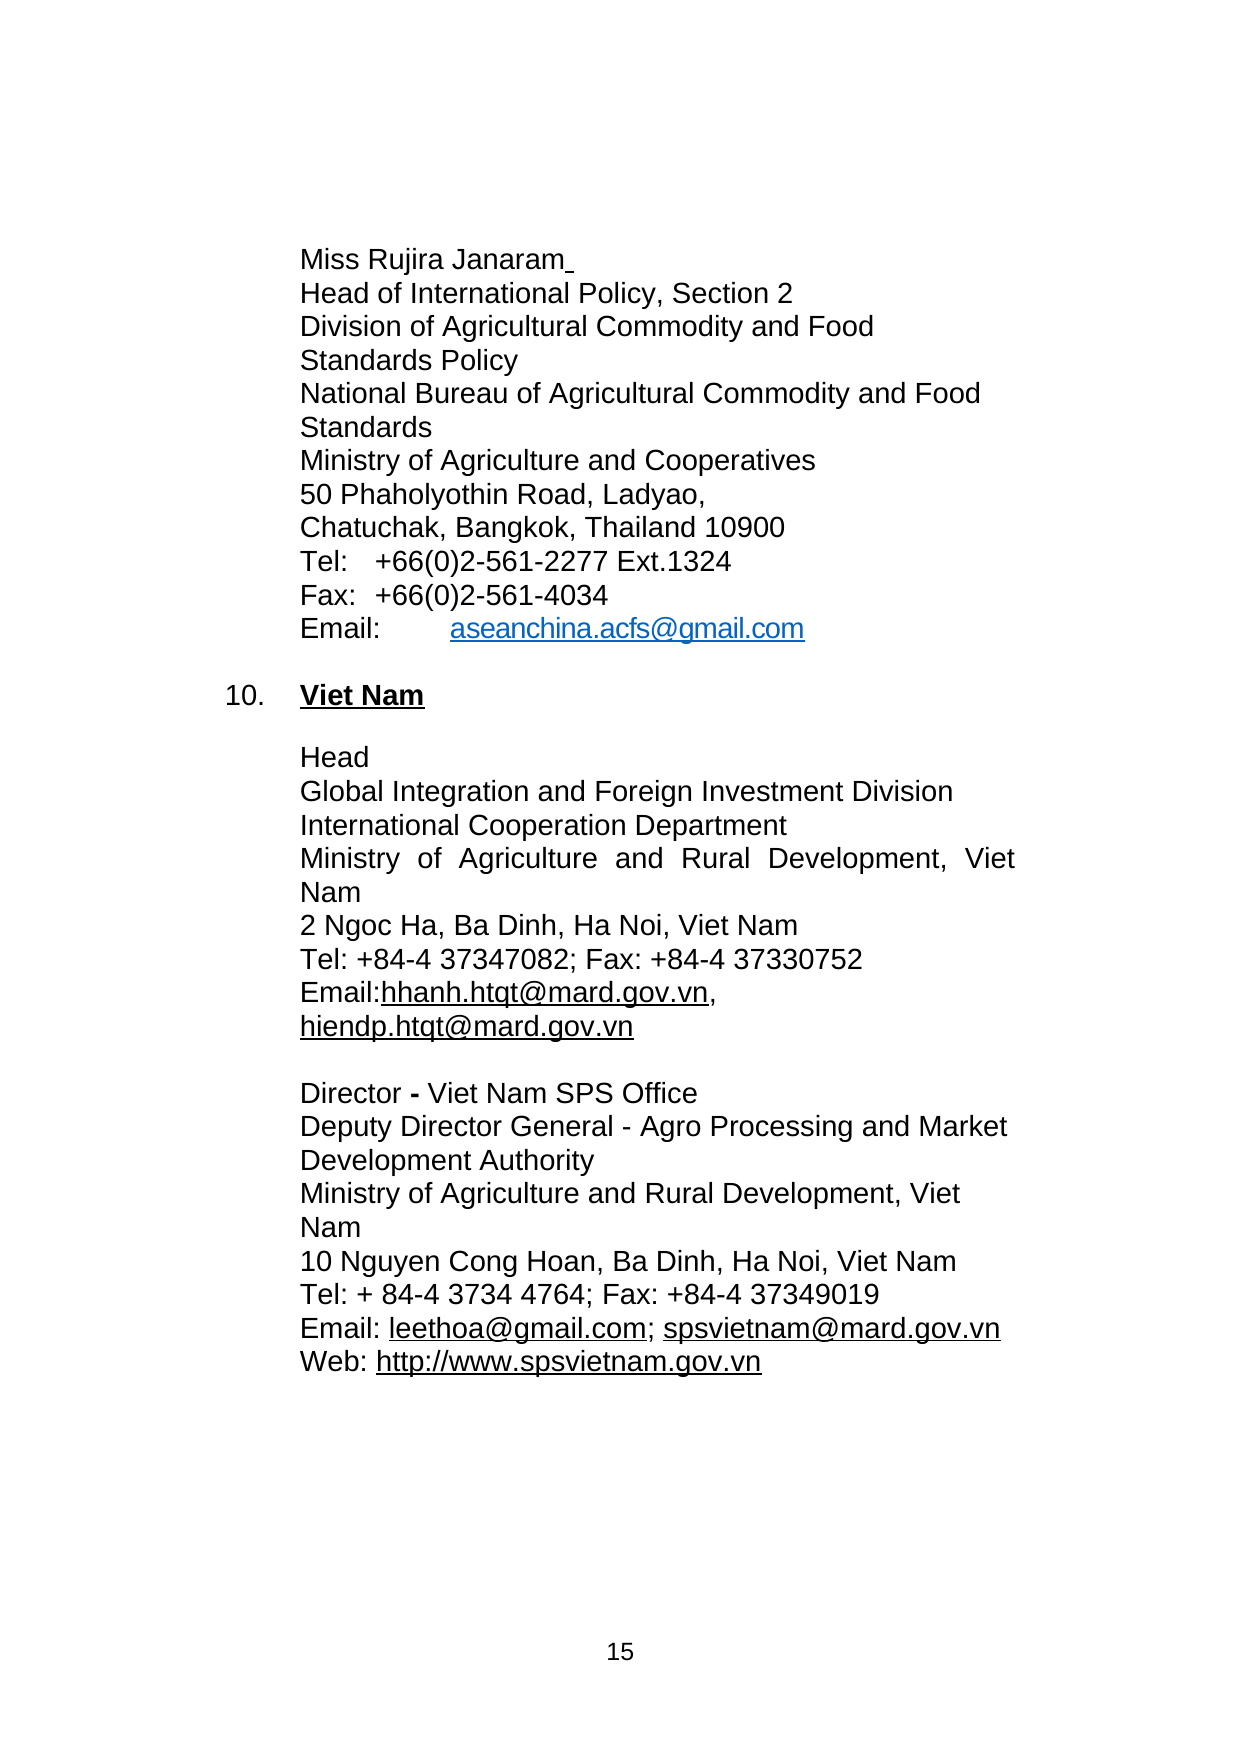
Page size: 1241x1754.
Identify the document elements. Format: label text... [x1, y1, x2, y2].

text 2 Ngoc Ha, Ba Dinh, Ha Noi, Viet Nam [299, 908, 1016, 942]
text Tel: +66(0)2-561-2277 Ext.1324 [299, 544, 1016, 578]
text Ministry of Agriculture and Rural Development, Viet Nam [299, 841, 1016, 908]
text 10 Nguyen Cong Hoan, Ba Dinh, Ha Noi, Viet Nam [299, 1244, 1016, 1277]
text National Bureau of Agricultural Commodity and Food Standards [299, 376, 1016, 443]
text Tel: + 84-4 3734 4764; Fax: +84-4 37349019 Email: leethoa@gmail.com; spsvietnam@mard.gov.vn [299, 1277, 1016, 1344]
text Global Integration and Foreign Investment Division [299, 774, 1016, 808]
text Web: http://www.spsvietnam.gov.vn [299, 1344, 1016, 1378]
text Division of Agricultural Commodity and Food Standards Policy [299, 309, 1016, 376]
text Director - Viet Nam SPS Office Deputy Director General - Agro Processing and Market Development Authority Ministry of Agriculture and Rural Development, Viet Nam [299, 1076, 1016, 1244]
text International Cooperation Department [299, 808, 1016, 841]
text 10. Viet Nam [224, 678, 1016, 712]
text Email:hhanh.htqt@mard.gov.vn, hiendp.htqt@mard.gov.vn [299, 975, 1016, 1042]
text 50 Phaholyothin Road, Ladyao, [299, 477, 1016, 511]
text Chatuchak, Bangkok, Thailand 10900 [299, 511, 1016, 544]
text Email: aseanchina.acfs@gmail.com [299, 611, 1016, 645]
text Tel: +84-4 37347082; Fax: +84-4 37330752 [299, 942, 1016, 975]
text Head [299, 741, 1016, 774]
text Miss Rujira Janaram Head of International Policy, Section 2 [299, 242, 1016, 309]
text Ministry of Agriculture and Cooperatives [299, 443, 1016, 477]
text Fax: +66(0)2-561-4034 [299, 578, 1016, 611]
